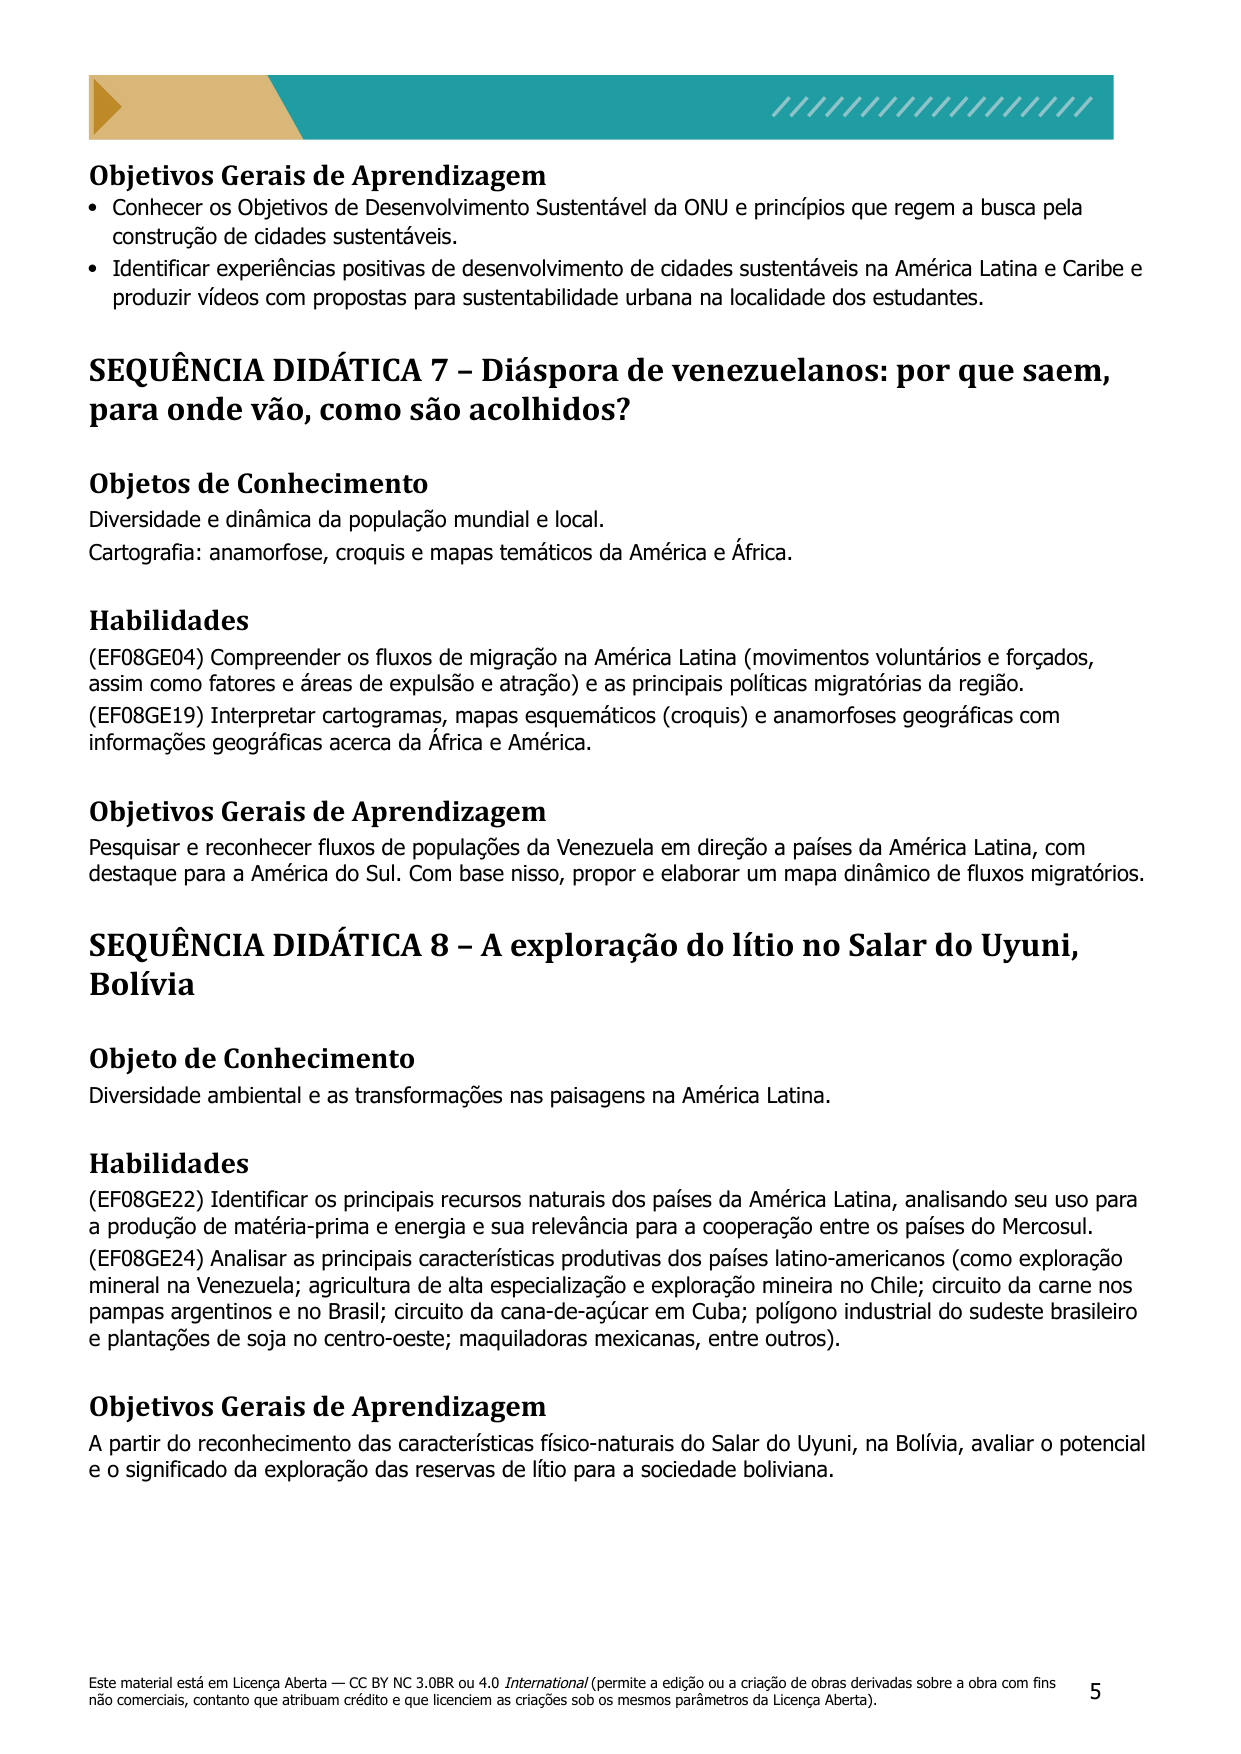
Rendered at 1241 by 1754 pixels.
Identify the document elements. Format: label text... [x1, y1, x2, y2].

text Pesquisar e reconhecer fluxos de populações da Venezuela em direção a países da América Latina, com destaque para a América do Sul. Com base nisso, propor e elaborar um mapa dinâmico de fluxos migratórios. [89, 833, 1152, 886]
text SEQUÊNCIA DIDÁTICA 8 – A exploração do lítio no Salar do Uyuni, Bolívia [89, 924, 1152, 1003]
text Diversidade ambiental e as transformações nas paisagens na América Latina. [89, 1081, 1152, 1108]
text (EF08GE24) Analisar as principais características produtivas dos países latino-americanos (como exploração mineral na Venezuela; agricultura de alta especialização e exploração mineira no Chile; circuito da carne nos pampas argentinos e no Brasil; circuito da cana-de-açúcar em Cuba; polígono industrial do sudeste brasileiro e plantações de soja no centro-oeste; maquiladoras mexicanas, entre outros). [89, 1245, 1152, 1351]
text Objetivos Gerais de Aprendizagem [89, 158, 1152, 192]
text Identificar experiências positivas de desenvolvimento de cidades sustentáveis na América Latina e Caribe e produzir vídeos com propostas para sustentabilidade urbana na localidade dos estudantes. [89, 253, 1152, 311]
text SEQUÊNCIA DIDÁTICA 7 – Diáspora de venezuelanos: por que saem, para onde vão, como são acolhidos? [89, 349, 1152, 427]
text Habilidades [89, 603, 1152, 637]
text Objetos de Conhecimento [89, 466, 1152, 500]
text (EF08GE04) Compreender os fluxos de migração na América Latina (movimentos voluntários e forçados, assim como fatores e áreas de expulsão e atração) e as principais políticas migratórias da região. [89, 643, 1152, 696]
text (EF08GE19) Interpretar cartogramas, mapas esquemáticos (croquis) e anamorfoses geográficas com informações geográficas acerca da África e América. [89, 702, 1152, 755]
picture [88, 75, 1114, 152]
text Habilidades [89, 1146, 1152, 1180]
text Conhecer os Objetivos de Desenvolvimento Sustentável da ONU e princípios que regem a busca pela construção de cidades sustentáveis. [89, 192, 1152, 251]
text Cartografia: anamorfose, croquis e mapas temáticos da América e África. [89, 538, 1152, 565]
text Diversidade e dinâmica da população mundial e local. [89, 506, 1152, 532]
text Objeto de Conhecimento [89, 1041, 1152, 1075]
text A partir do reconhecimento das características físico-naturais do Salar do Uyuni, na Bolívia, avaliar o potencial e o significado da exploração das reservas de lítio para a sociedade boliviana. [89, 1429, 1152, 1482]
text Objetivos Gerais de Aprendizagem [89, 793, 1152, 827]
text Objetivos Gerais de Aprendizagem [89, 1389, 1152, 1423]
text (EF08GE22) Identificar os principais recursos naturais dos países da América Latina, analisando seu uso para a produção de matéria-prima e energia e sua relevância para a cooperação entre os países do Mercosul. [89, 1186, 1152, 1239]
